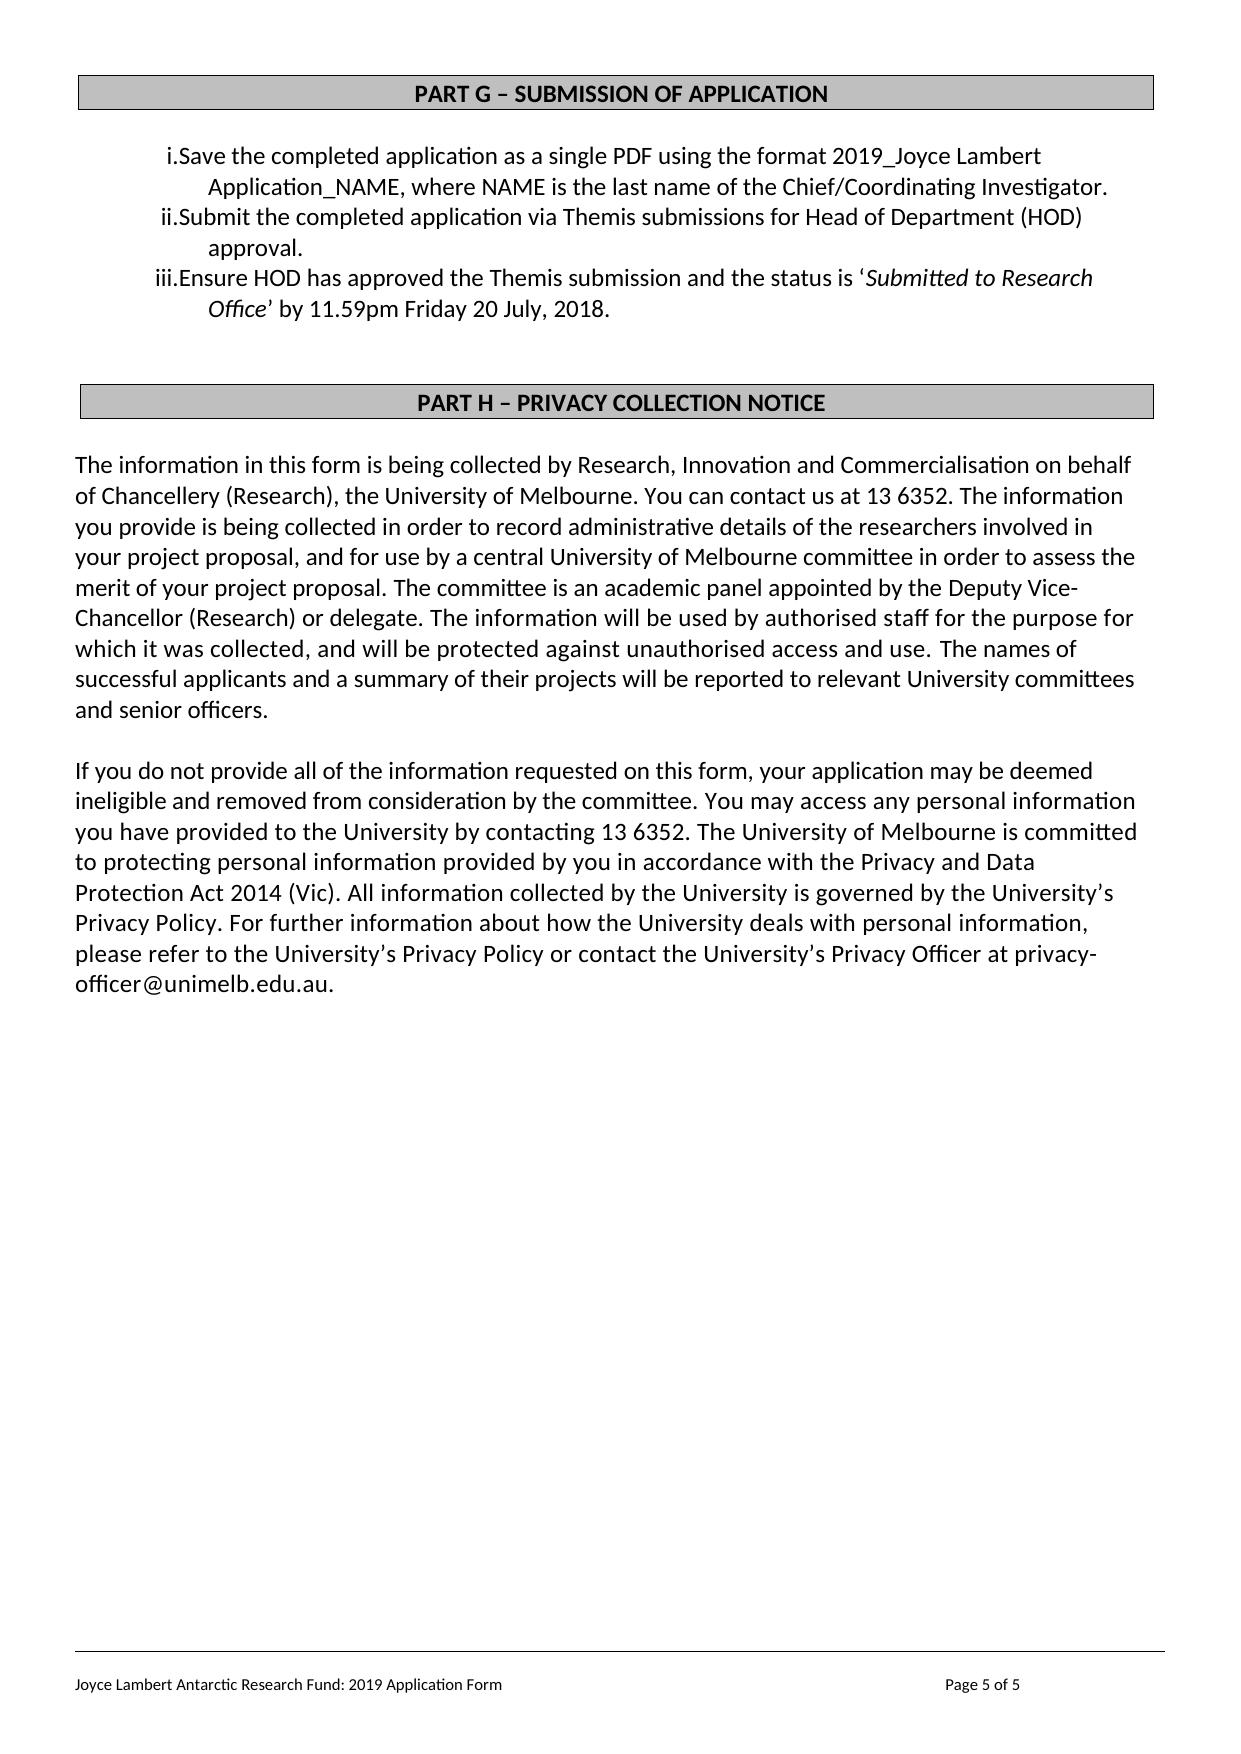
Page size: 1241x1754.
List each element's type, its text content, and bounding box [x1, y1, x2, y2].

list Submit the completed application via Themis submissions for Head of Department (HOD) approval. [178, 201, 1118, 262]
subtitle PART G – SUBMISSION OF APPLICATION [79, 76, 1153, 109]
list Save the completed application as a single PDF using the format 2019_Joyce Lambert Application_NAME, where NAME is the last name of the Chief/Coordinating Investigator. [178, 140, 1118, 201]
text If you do not provide all of the information requested on this form, your application may be deemed ineligible and removed from consideration by the committee. You may access any personal information you have provided to the University by contacting 13 6352. The University of Melbourne is committed to protecting personal information provided by you in accordance with the Privacy and Data Protection Act 2014 (Vic). All information collected by the University is governed by the University’s Privacy Policy. For further information about how the University deals with personal information, please refer to the University’s Privacy Policy or contact the University’s Privacy Officer at privacy-officer@unimelb.edu.au. [75, 755, 1141, 999]
list Ensure HOD has approved the Themis submission and the status is ‘Submitted to Research Office’ by 11.59pm Friday 20 July, 2018. [178, 262, 1118, 323]
text The information in this form is being collected by Research, Innovation and Commercialisation on behalf of Chancellery (Research), the University of Melbourne. You can contact us at 13 6352. The information you provide is being collected in order to record administrative details of the researchers involved in your project proposal, and for use by a central University of Melbourne committee in order to assess the merit of your project proposal. The committee is an academic panel appointed by the Deputy Vice-Chancellor (Research) or delegate. The information will be used by authorised staff for the purpose for which it was collected, and will be protected against unauthorised access and use. The names of successful applicants and a summary of their projects will be reported to relevant University committees and senior officers. [75, 449, 1141, 724]
subtitle PART H – PRIVACY COLLECTION NOTICE [81, 385, 1153, 418]
